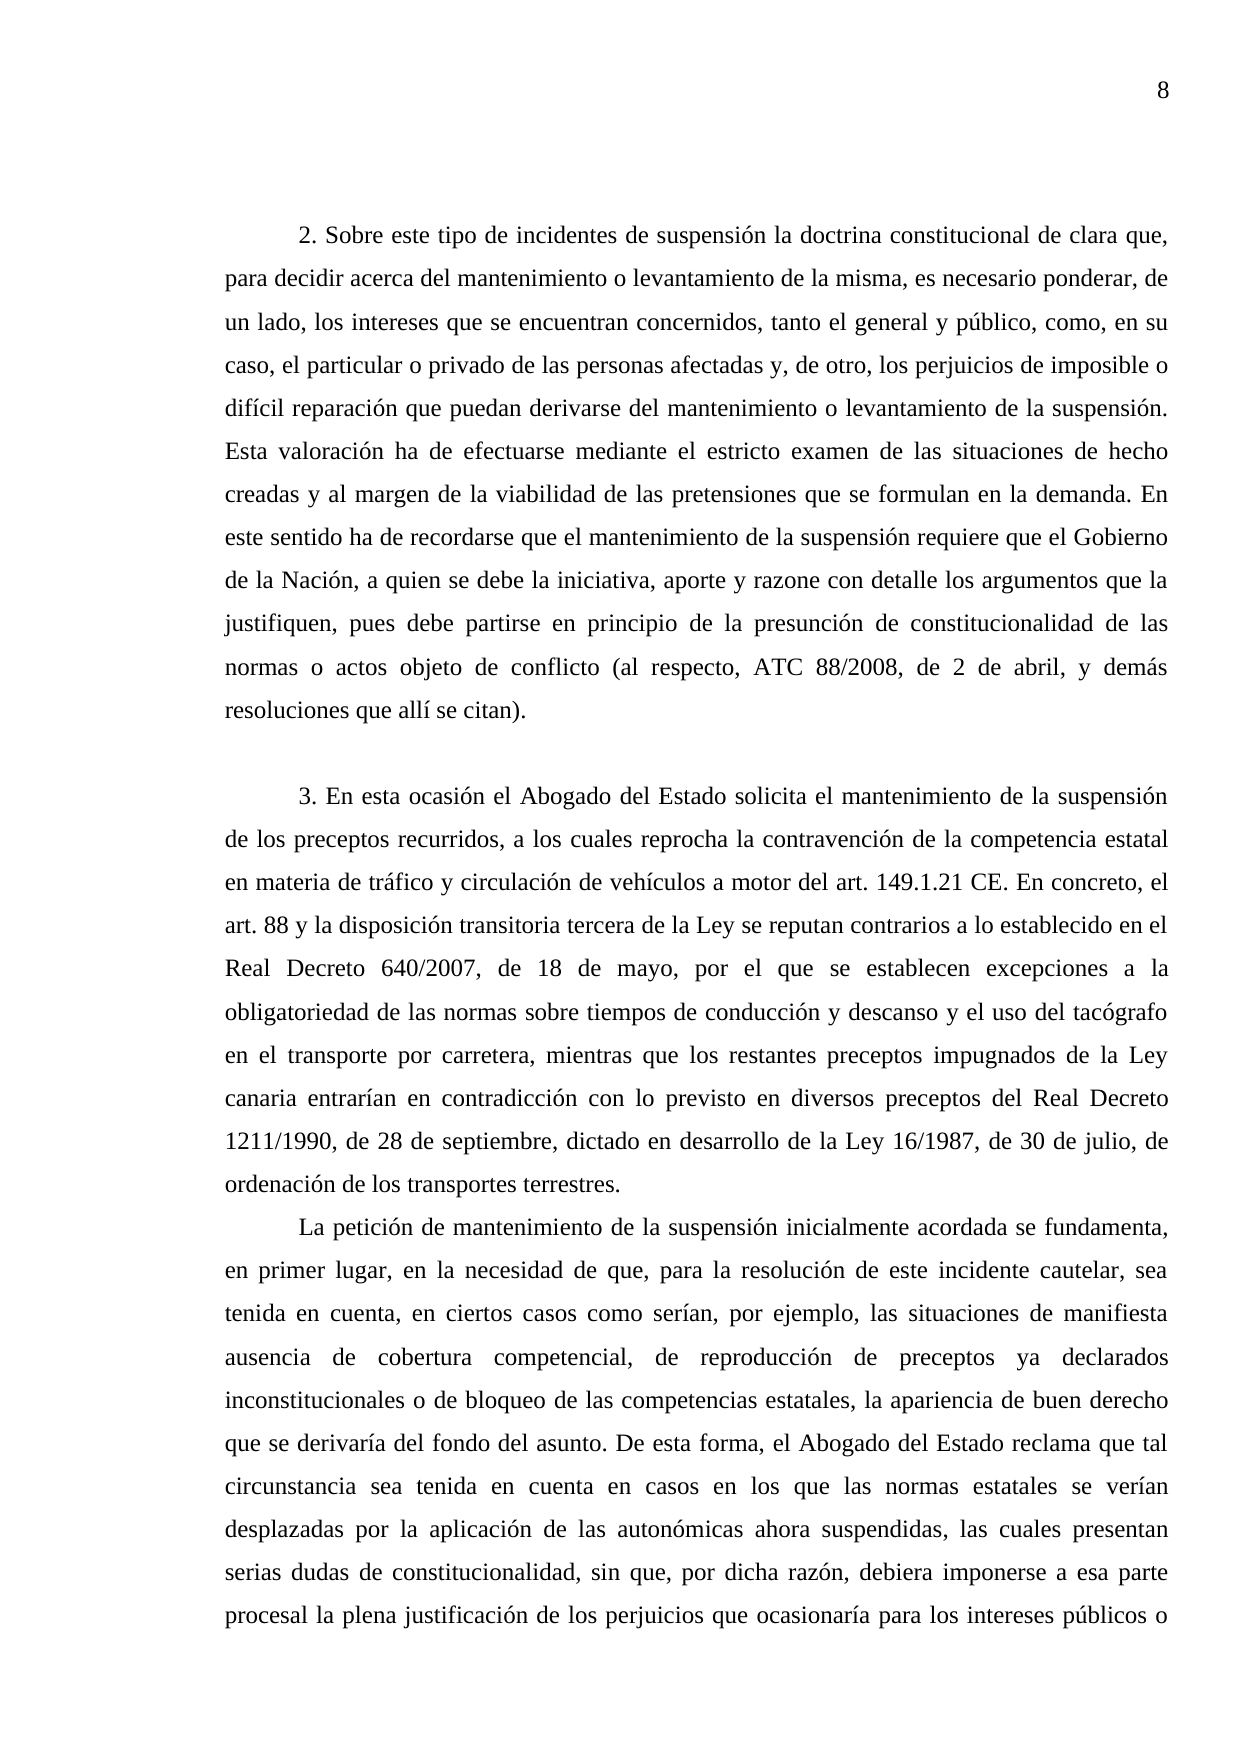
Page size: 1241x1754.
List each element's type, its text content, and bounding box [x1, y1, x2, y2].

text 2. Sobre este tipo de incidentes de suspensión la doctrina constitucional de clara que, para decidir acerca del mantenimiento o levantamiento de la misma, es necesario ponderar, de un lado, los intereses que se encuentran concernidos, tanto el general y público, como, en su caso, el particular o privado de las personas afectadas y, de otro, los perjuicios de imposible o difícil reparación que puedan derivarse del mantenimiento o levantamiento de la suspensión. Esta valoración ha de efectuarse mediante el estricto examen de las situaciones de hecho creadas y al margen de la viabilidad de las pretensiones que se formulan en la demanda. En este sentido ha de recordarse que el mantenimiento de la suspensión requiere que el Gobierno de la Nación, a quien se debe la iniciativa, aporte y razone con detalle los argumentos que la justifiquen, pues debe partirse en principio de la presunción de constitucionalidad de las normas o actos objeto de conflicto (al respecto, ATC 88/2008, de 2 de abril, y demás resoluciones que allí se citan). [224, 220, 1169, 723]
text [224, 1212, 1169, 1629]
text 3. En esta ocasión el Abogado del Estado solicita el mantenimiento de la suspensión de los preceptos recurridos, a los cuales reprocha la contravención de la competencia estatal en materia de tráfico y circulación de vehículos a motor del art. 149.1.21 CE. En concreto, el art. 88 y la disposición transitoria tercera de la Ley se reputan contrarios a lo establecido en el Real Decreto 640/2007, de 18 de mayo, por el que se establecen excepciones a la obligatoriedad de las normas sobre tiempos de conducción y descanso y el uso del tacógrafo en el transporte por carretera, mientras que los restantes preceptos impugnados de la Ley canaria entrarían en contradicción con lo previsto en diversos preceptos del Real Decreto 1211/1990, de 28 de septiembre, dictado en desarrollo de la Ley 16/1987, de 30 de julio, de ordenación de los transportes terrestres. [224, 781, 1169, 1198]
